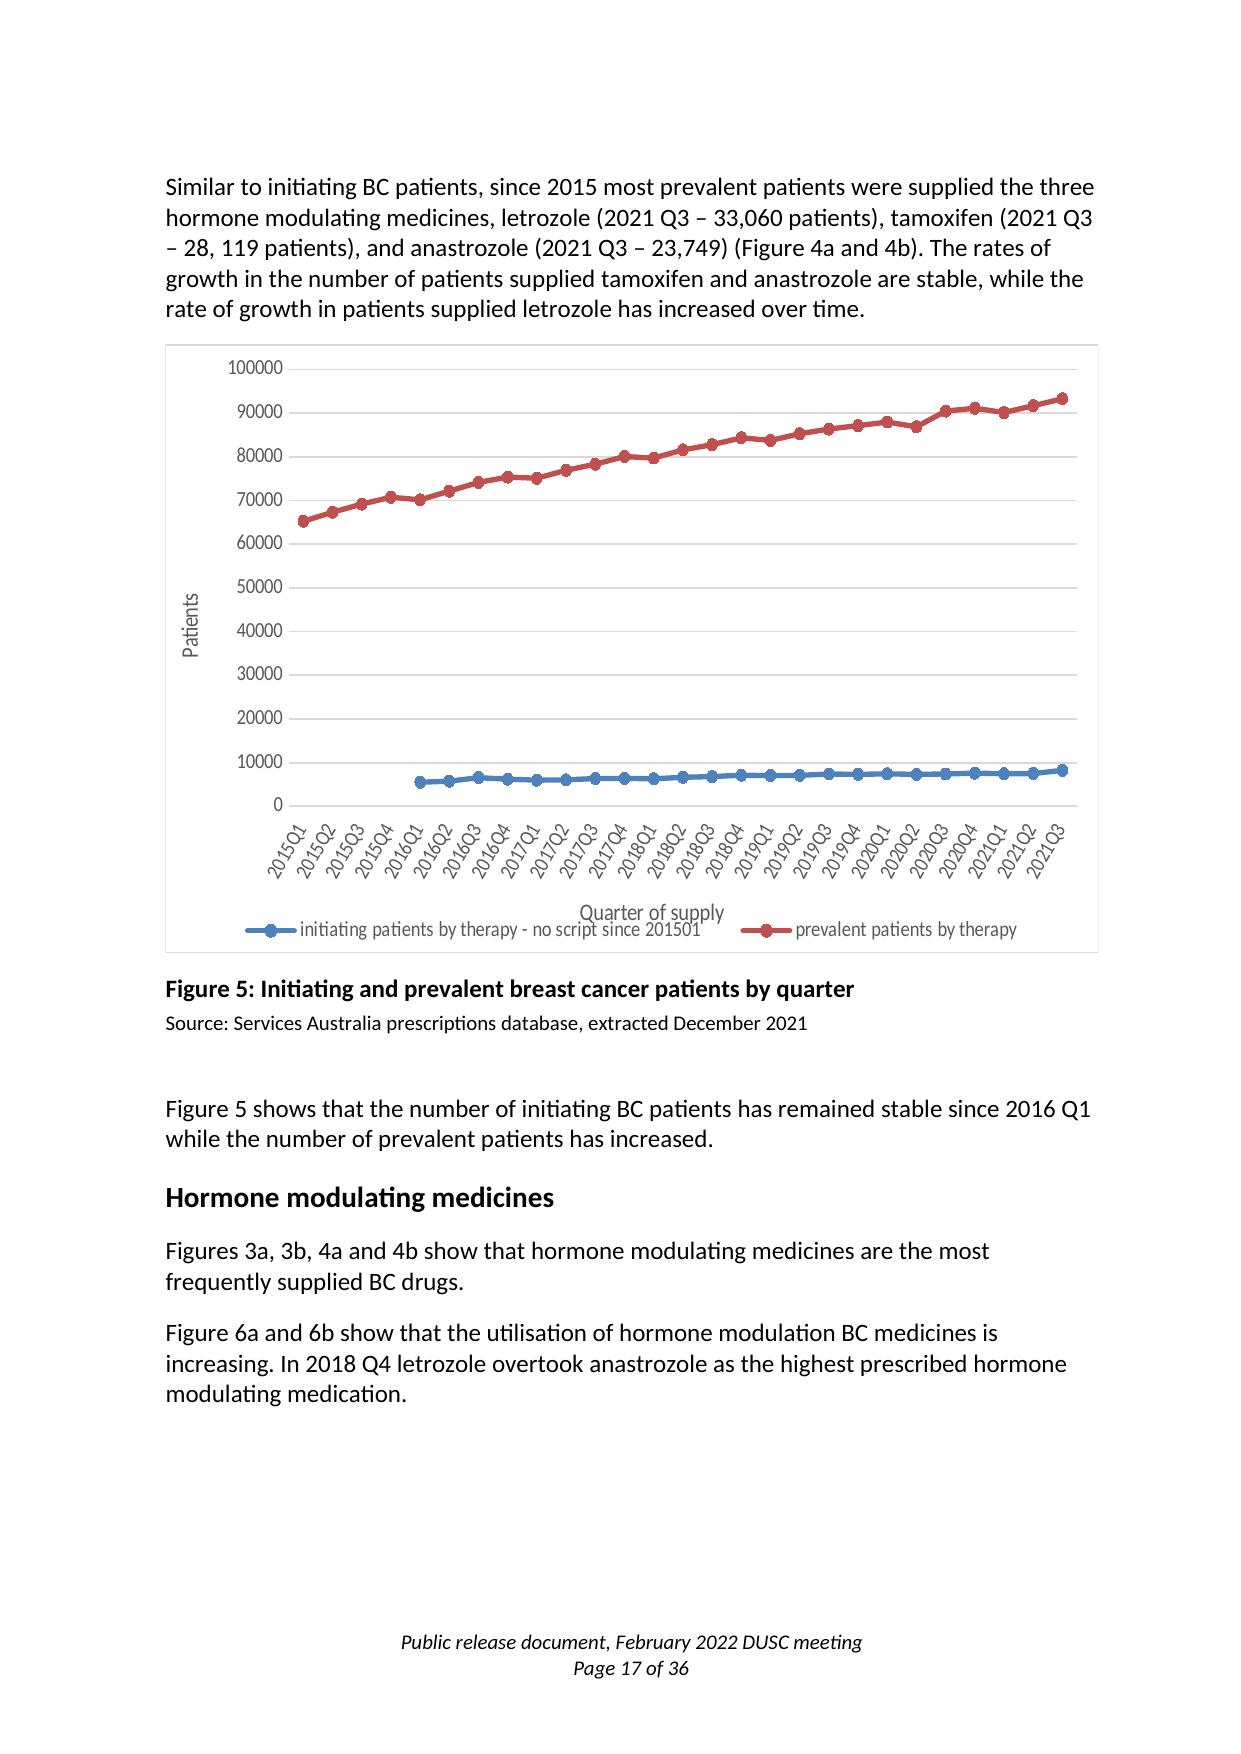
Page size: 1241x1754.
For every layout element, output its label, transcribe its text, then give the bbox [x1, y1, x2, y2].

text Figure 5 shows that the number of initiating BC patients has remained stable since 2016 Q1 while the number of prevalent patients has increased. [165, 1093, 1098, 1154]
text Figure 6a and 6b show that the utilisation of hormone modulation BC medicines is increasing. In 2018 Q4 letrozole overtook anastrozole as the highest prescribed hormone modulating medication. [165, 1317, 1098, 1409]
title Figure 5: Initiating and prevalent breast cancer patients by quarter [165, 973, 1110, 1004]
text Source: Services Australia prescriptions database, extracted December 2021 [165, 1010, 1098, 1035]
text Figures 3a, 3b, 4a and 4b show that hormone modulating medicines are the most frequently supplied BC drugs. [165, 1236, 1098, 1297]
text Similar to initiating BC patients, since 2015 most prevalent patients were supplied the three hormone modulating medicines, letrozole (2021 Q3 – 33,060 patients), tamoxifen (2021 Q3 – 28, 119 patients), and anastrozole (2021 Q3 – 23,749) (Figure 4a and 4b). The rates of growth in the number of patients supplied tamoxifen and anastrozole are stable, while the rate of growth in patients supplied letrozole has increased over time. [165, 171, 1098, 324]
subtitle Hormone modulating medicines [165, 1179, 1098, 1215]
